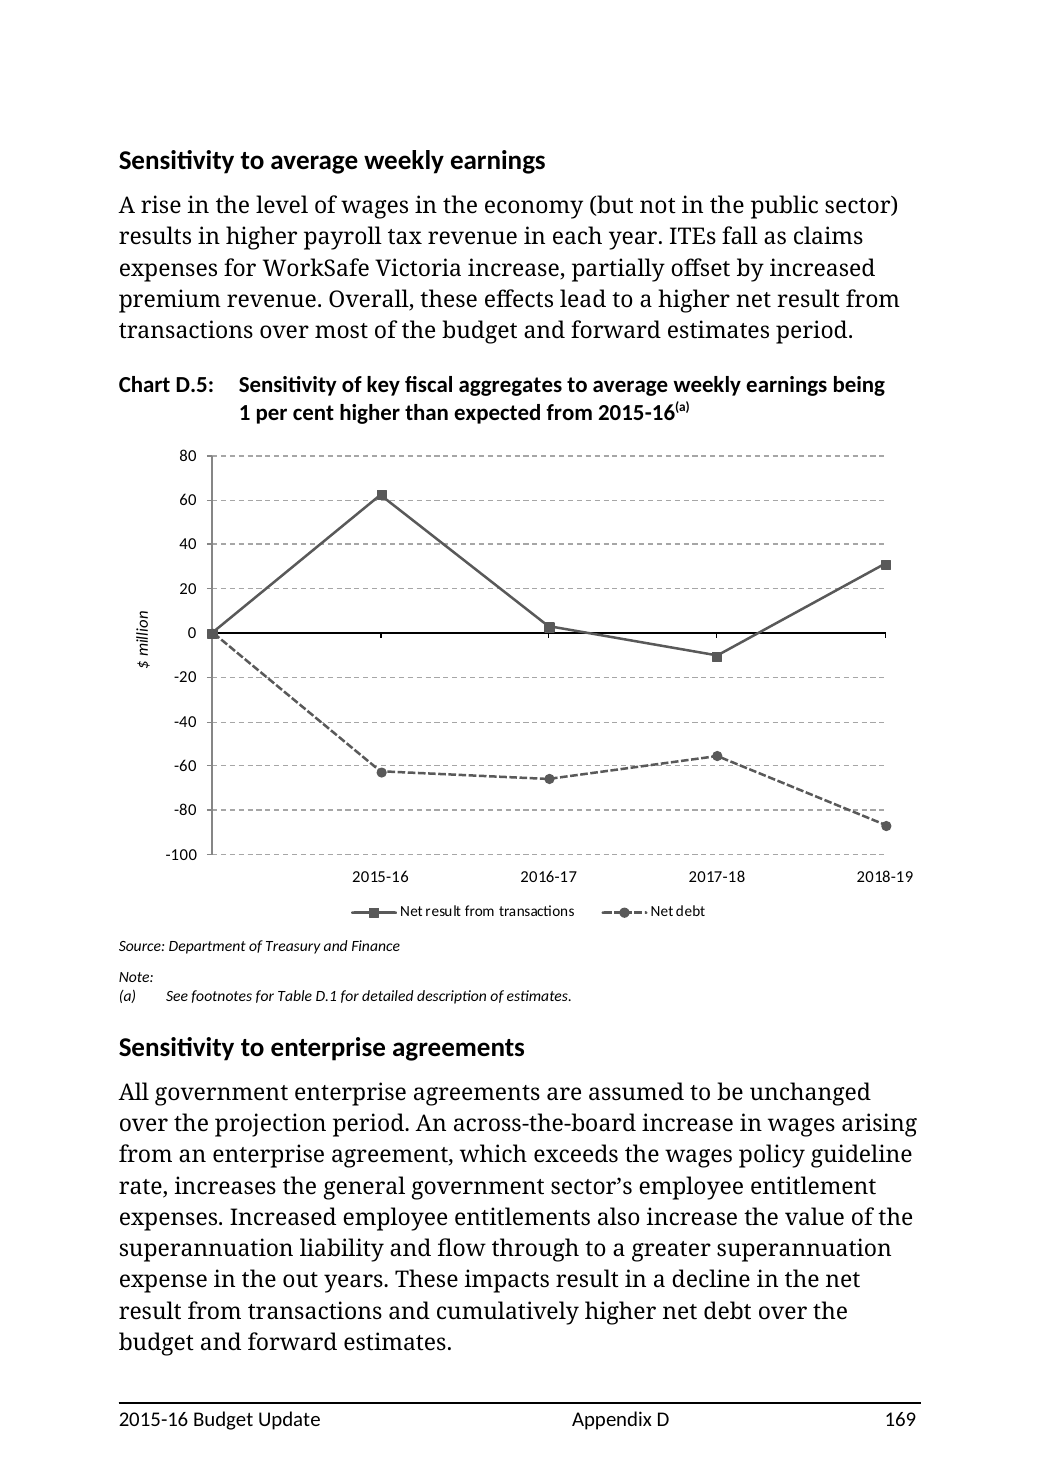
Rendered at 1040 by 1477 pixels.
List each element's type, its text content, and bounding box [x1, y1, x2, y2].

text Note: [118, 967, 921, 986]
text All government enterprise agreements are assumed to be unchanged over the projection period. An across-the-board increase in wages arising from an enterprise agreement, which exceeds the wages policy guideline rate, increases the general government sector’s employee entitlement expenses. Increased employee entitlements also increase the value of the superannuation liability and flow through to a greater superannuation expense in the out years. These impacts result in a decline in the net result from transactions and cumulatively higher net debt over the budget and forward estimates. [118, 1076, 921, 1357]
subtitle Sensitivity to enterprise agreements [118, 1030, 921, 1063]
subtitle Chart D.5: Sensitivity of key fiscal aggregates to average weekly earnings being 1 per cent higher than expected from 2015-16(a) [118, 370, 921, 426]
text A rise in the level of wages in the economy (but not in the public sector) results in higher payroll tax revenue in each year. ITEs fall as claims expenses for WorkSafe Victoria increase, partially offset by increased premium revenue. Overall, these effects lead to a higher net result from transactions over most of the budget and forward estimates period. [118, 189, 921, 345]
subtitle Sensitivity to average weekly earnings [118, 143, 921, 177]
text (a) See footnotes for Table D.1 for detailed description of estimates. [118, 986, 921, 1005]
text Source: Department of Treasury and Finance [118, 439, 921, 955]
